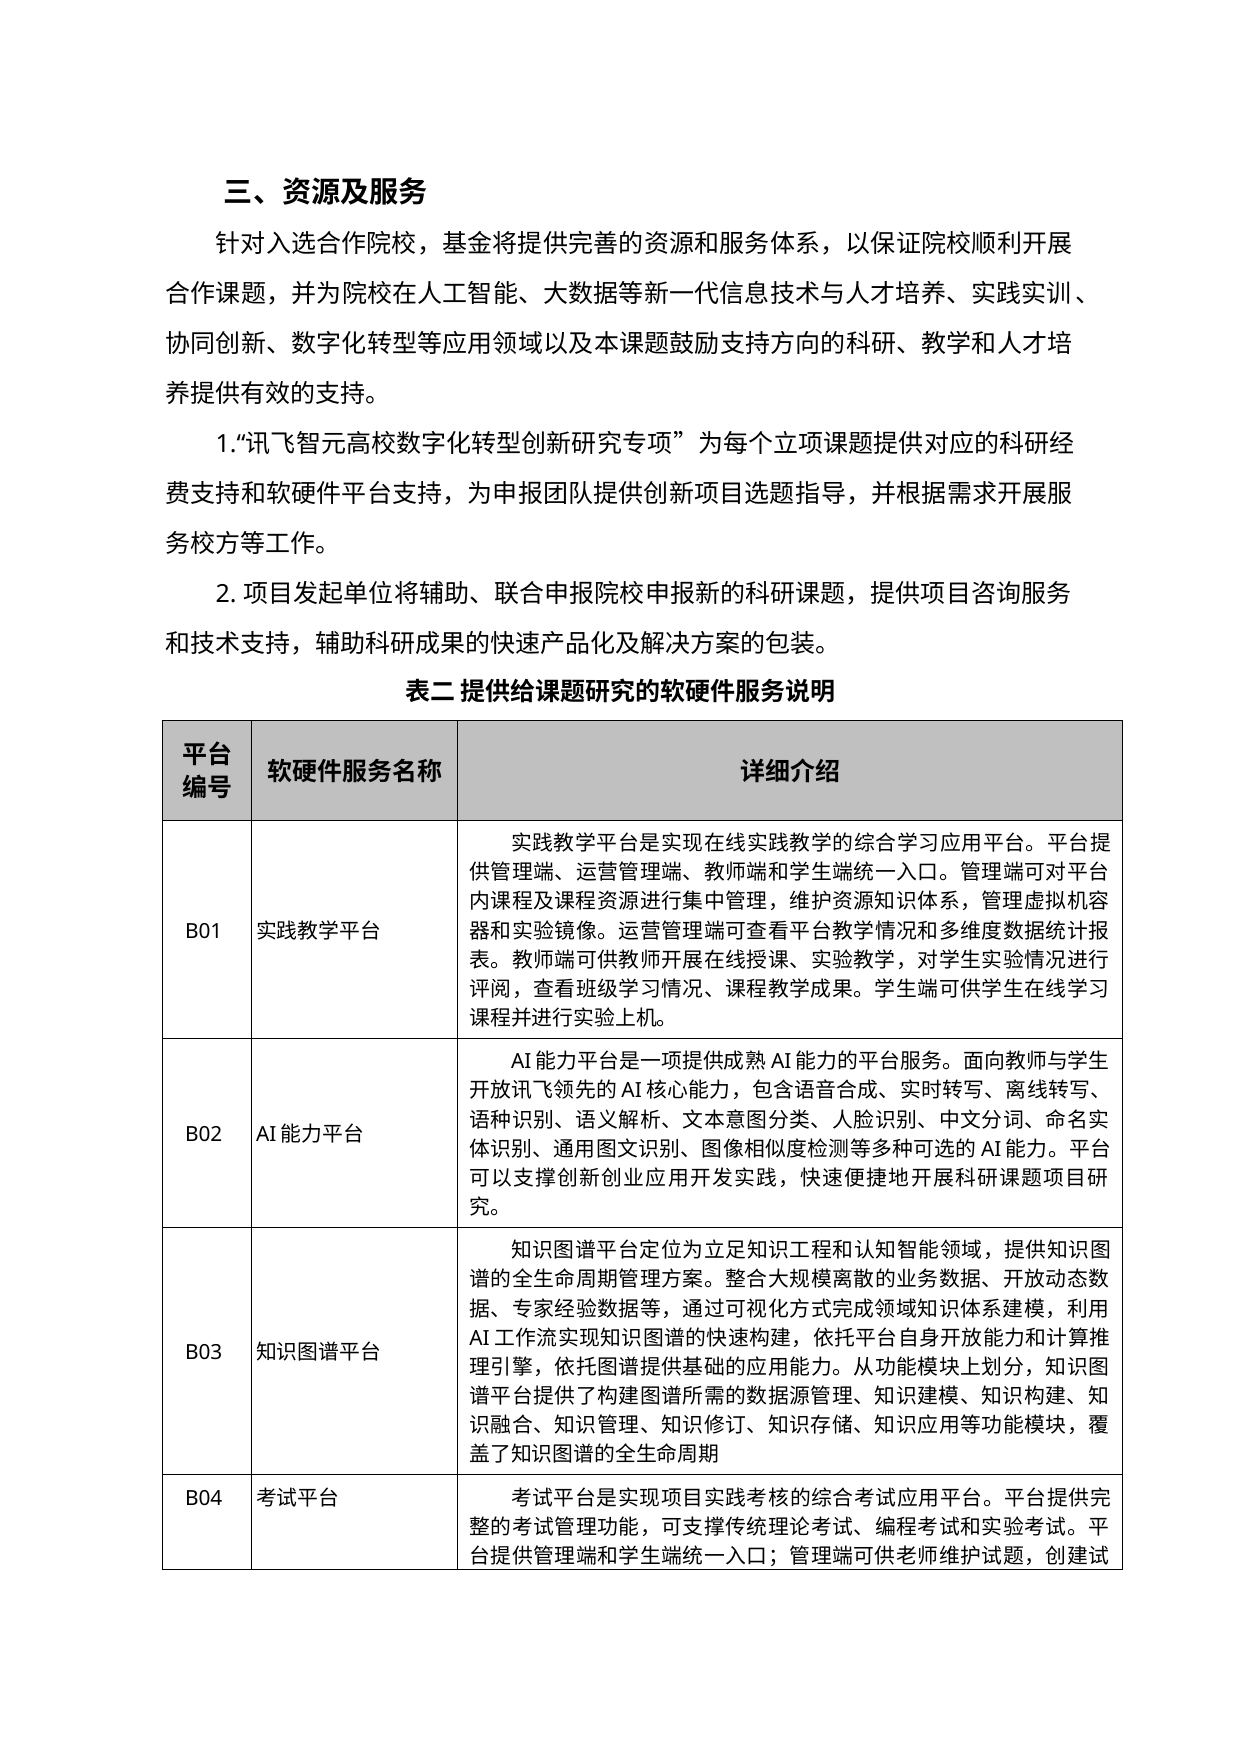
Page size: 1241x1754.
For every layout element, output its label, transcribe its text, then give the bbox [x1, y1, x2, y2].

table_cell B03 [163, 1228, 251, 1474]
table_header 软硬件服务名称 [252, 721, 457, 820]
text 表二 提供给课题研究的软硬件服务说明 [165, 662, 1075, 710]
table_header 平台编号 [163, 721, 251, 820]
table_cell 考试平台 [252, 1475, 457, 1569]
table_cell 实践教学平台 [252, 821, 457, 1038]
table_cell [458, 1475, 1122, 1569]
table_cell AI能力平台是一项提供成熟AI能力的平台服务。面向教师与学生开放讯飞领先的AI核心能力，包含语音合成、实时转写、离线转写、语种识别、语义解析、文本意图分类、人脸识别、中文分词、命名实体识别、通用图文识别、图像相似度检测等多种可选的AI能力。平台可以支撑创新创业应用开发实践，快速便捷地开展科研课题项目研究。 [458, 1039, 1122, 1227]
table_cell 实践教学平台是实现在线实践教学的综合学习应用平台。平台提供管理端、运营管理端、教师端和学生端统一入口。管理端可对平台内课程及课程资源进行集中管理，维护资源知识体系，管理虚拟机容器和实验镜像。运营管理端可查看平台教学情况和多维度数据统计报表。教师端可供教师开展在线授课、实验教学，对学生实验情况进行评阅，查看班级学习情况、课程教学成果。学生端可供学生在线学习课程并进行实验上机。 [458, 821, 1122, 1038]
subtitle 三、资源及服务 [165, 162, 1075, 212]
text 针对入选合作院校，基金将提供完善的资源和服务体系，以保证院校顺利开展合作课题，并为院校在人工智能、大数据等新一代信息技术与人才培养、实践实训、协同创新、数字化转型等应用领域以及本课题鼓励支持方向的科研、教学和人才培养提供有效的支持。 [165, 212, 1075, 412]
table_cell 知识图谱平台定位为立足知识工程和认知智能领域，提供知识图谱的全生命周期管理方案。整合大规模离散的业务数据、开放动态数据、专家经验数据等，通过可视化方式完成领域知识体系建模，利用AI工作流实现知识图谱的快速构建，依托平台自身开放能力和计算推理引擎，依托图谱提供基础的应用能力。从功能模块上划分，知识图谱平台提供了构建图谱所需的数据源管理、知识建模、知识构建、知识融合、知识管理、知识修订、知识存储、知识应用等功能模块，覆盖了知识图谱的全生命周期 [458, 1228, 1122, 1474]
table_cell AI能力平台 [252, 1039, 457, 1227]
text 1.“讯飞智元高校数字化转型创新研究专项”为每个立项课题提供对应的科研经费支持和软硬件平台支持，为申报团队提供创新项目选题指导，并根据需求开展服务校方等工作。 [165, 412, 1075, 562]
table_cell 知识图谱平台 [252, 1228, 457, 1474]
table_cell B02 [163, 1039, 251, 1227]
text 2. 项目发起单位将辅助、联合申报院校申报新的科研课题，提供项目咨询服务和技术支持，辅助科研成果的快速产品化及解决方案的包装。 [165, 562, 1075, 662]
table_cell B04 [163, 1475, 251, 1569]
table_header 详细介绍 [458, 721, 1122, 820]
table_cell B01 [163, 821, 251, 1038]
